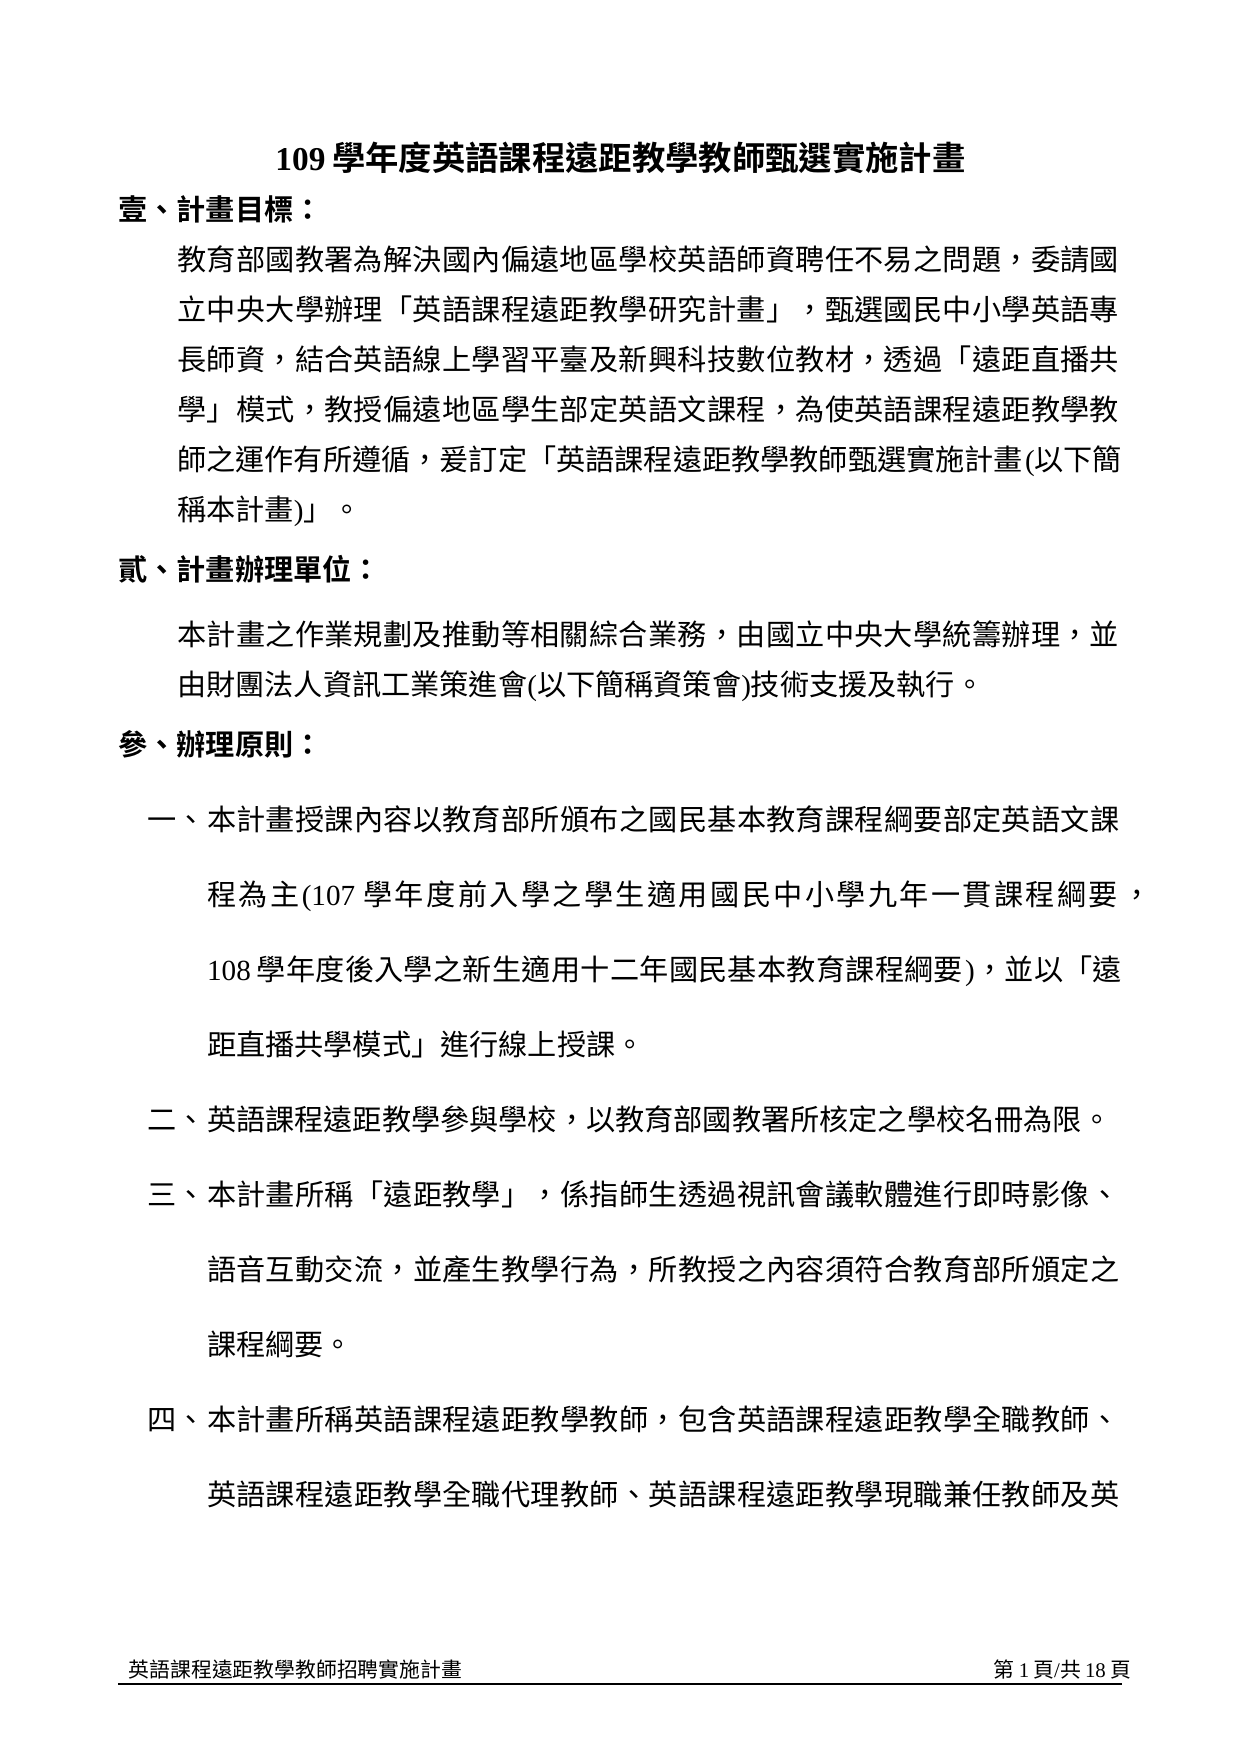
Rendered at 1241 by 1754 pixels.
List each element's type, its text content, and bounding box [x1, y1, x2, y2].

text 參、辦理原則： [118, 705, 1122, 780]
text 貳、計畫辦理單位： [118, 530, 1122, 605]
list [147, 1380, 1122, 1530]
list 本計畫授課內容以教育部所頒布之國民基本教育課程綱要部定英語文課程為主(107學年度前入學之學生適用國民中小學九年一貫課程綱要，108學年度後入學之新生適用十二年國民基本教育課程綱要)，並以「遠距直播共學模式」進行線上授課。 [147, 780, 1122, 1080]
list 本計畫所稱「遠距教學」，係指師生透過視訊會議軟體進行即時影像、語音互動交流，並產生教學行為，所教授之內容須符合教育部所頒定之課程綱要。 [147, 1155, 1122, 1380]
text 本計畫之作業規劃及推動等相關綜合業務，由國立中央大學統籌辦理，並由財團法人資訊工業策進會(以下簡稱資策會)技術支援及執行。 [177, 605, 1122, 705]
list 英語課程遠距教學參與學校，以教育部國教署所核定之學校名冊為限。 [147, 1080, 1122, 1155]
text 教育部國教署為解決國內偏遠地區學校英語師資聘任不易之問題，委請國立中央大學辦理「英語課程遠距教學研究計畫」，甄選國民中小學英語專長師資，結合英語線上學習平臺及新興科技數位教材，透過「遠距直播共學」模式，教授偏遠地區學生部定英語文課程，為使英語課程遠距教學教師之運作有所遵循，爰訂定「英語課程遠距教學教師甄選實施計畫(以下簡稱本計畫)」。 [177, 230, 1122, 530]
text 壹、計畫目標： [118, 180, 1122, 230]
text 109學年度英語課程遠距教學教師甄選實施計畫 [118, 130, 1122, 180]
